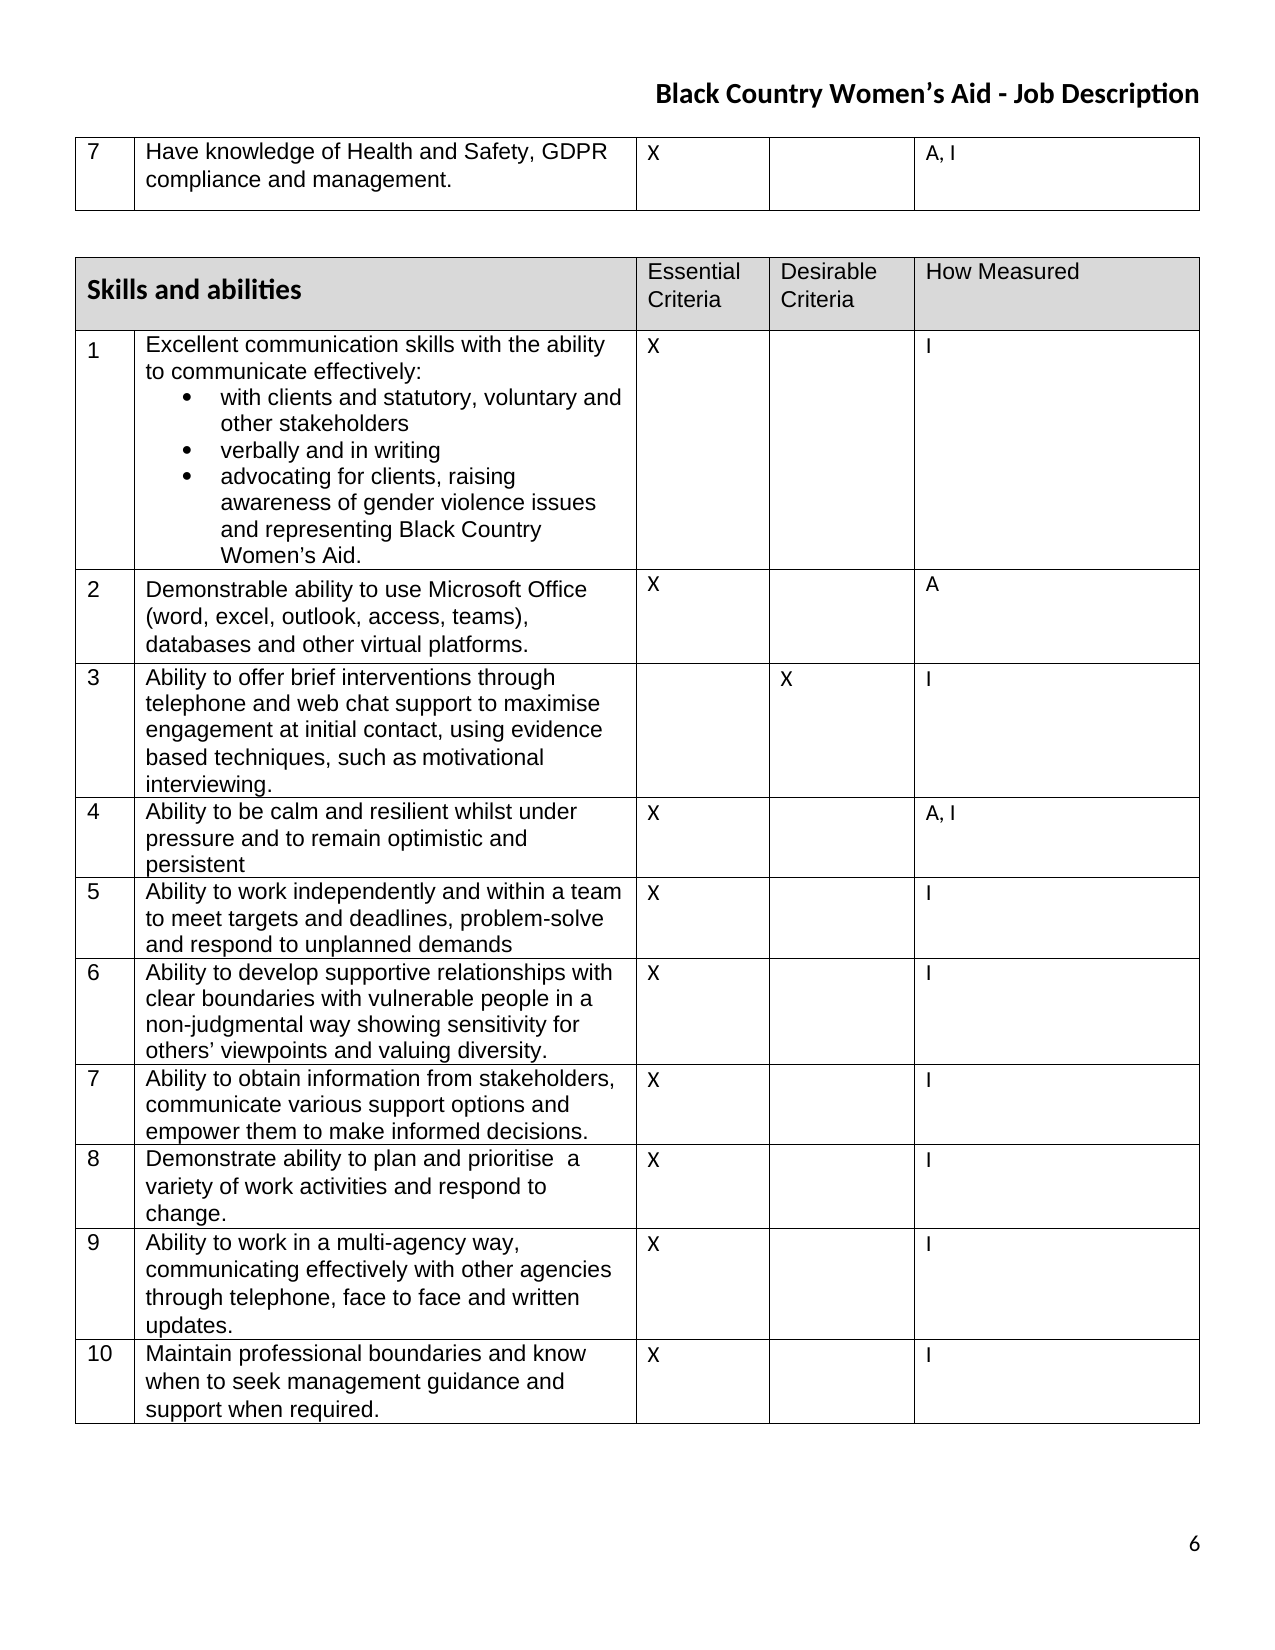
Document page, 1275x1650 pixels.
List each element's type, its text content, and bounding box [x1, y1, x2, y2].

table_cell [637, 664, 769, 797]
table_cell X [637, 1340, 769, 1423]
table_cell I [915, 1229, 1199, 1339]
table_cell Ability to be calm and resilient whilst under pressure and to remain optimistic and persistent [135, 798, 636, 877]
table_cell X [770, 664, 914, 797]
table_cell 8 [76, 1145, 134, 1228]
table_cell X [637, 331, 769, 568]
table_cell A, I [915, 798, 1199, 877]
table_cell A, I [915, 138, 1199, 210]
table_cell I [915, 959, 1199, 1064]
table_cell [770, 570, 914, 663]
table_cell 1 [76, 331, 134, 568]
table_cell 9 [76, 1229, 134, 1339]
table_cell 4 [76, 798, 134, 877]
table_cell [770, 959, 914, 1064]
table_cell A [915, 570, 1199, 663]
table_header Desirable Criteria [770, 258, 914, 330]
table_cell X [637, 1229, 769, 1339]
table_cell Demonstrate ability to plan and prioritise a variety of work activities and respond to change. [135, 1145, 636, 1228]
table_cell I [915, 331, 1199, 568]
table_cell [770, 331, 914, 568]
table_cell [770, 138, 914, 210]
table_cell Maintain professional boundaries and know when to seek management guidance and support when required. [135, 1340, 636, 1423]
table_cell Ability to work in a multi-agency way, communicating effectively with other agencies through telephone, face to face and written updates. [135, 1229, 636, 1339]
table_cell [770, 1065, 914, 1144]
table_cell X [637, 138, 769, 210]
table_cell I [915, 1065, 1199, 1144]
table_cell I [915, 1340, 1199, 1423]
table_cell 2 [76, 570, 134, 663]
table_cell I [915, 664, 1199, 797]
table_cell [770, 1229, 914, 1339]
table_cell X [637, 798, 769, 877]
table_cell 10 [76, 1340, 134, 1423]
table_cell Excellent communication skills with the ability to communicate effectively: with clients and statutory, voluntary and other stakeholders verbally and in writing advocating for clients, raising awareness of gender violence issues and representing Black Country Women’s Aid. [135, 331, 636, 568]
table_cell Ability to obtain information from stakeholders, communicate various support options and empower them to make informed decisions. [135, 1065, 636, 1144]
table_cell Ability to offer brief interventions through telephone and web chat support to maximise engagement at initial contact, using evidence based techniques, such as motivational interviewing. [135, 664, 636, 797]
table_cell [770, 1145, 914, 1228]
table_cell 7 [76, 1065, 134, 1144]
table_cell [770, 878, 914, 957]
table_cell X [637, 1145, 769, 1228]
table_cell [770, 798, 914, 877]
table_cell I [915, 1145, 1199, 1228]
table_cell X [637, 570, 769, 663]
table_cell X [637, 1065, 769, 1144]
table_cell Have knowledge of Health and Safety, GDPR compliance and management. [135, 138, 636, 210]
table_cell 6 [76, 959, 134, 1064]
table_cell [770, 1340, 914, 1423]
table_header Skills and abilities [76, 258, 636, 330]
table_cell 5 [76, 878, 134, 957]
table_header Essential Criteria [637, 258, 769, 330]
table_cell Ability to develop supportive relationships with clear boundaries with vulnerable people in a non-judgmental way showing sensitivity for others’ viewpoints and valuing diversity. [135, 959, 636, 1064]
table_cell Demonstrable ability to use Microsoft Office (word, excel, outlook, access, teams), databases and other virtual platforms. [135, 570, 636, 663]
table_cell I [915, 878, 1199, 957]
table_header How Measured [915, 258, 1199, 330]
table_cell X [637, 878, 769, 957]
table_cell X [637, 959, 769, 1064]
table_cell Ability to work independently and within a team to meet targets and deadlines, problem-solve and respond to unplanned demands [135, 878, 636, 957]
table_cell 7 [76, 138, 134, 210]
table_cell 3 [76, 664, 134, 797]
